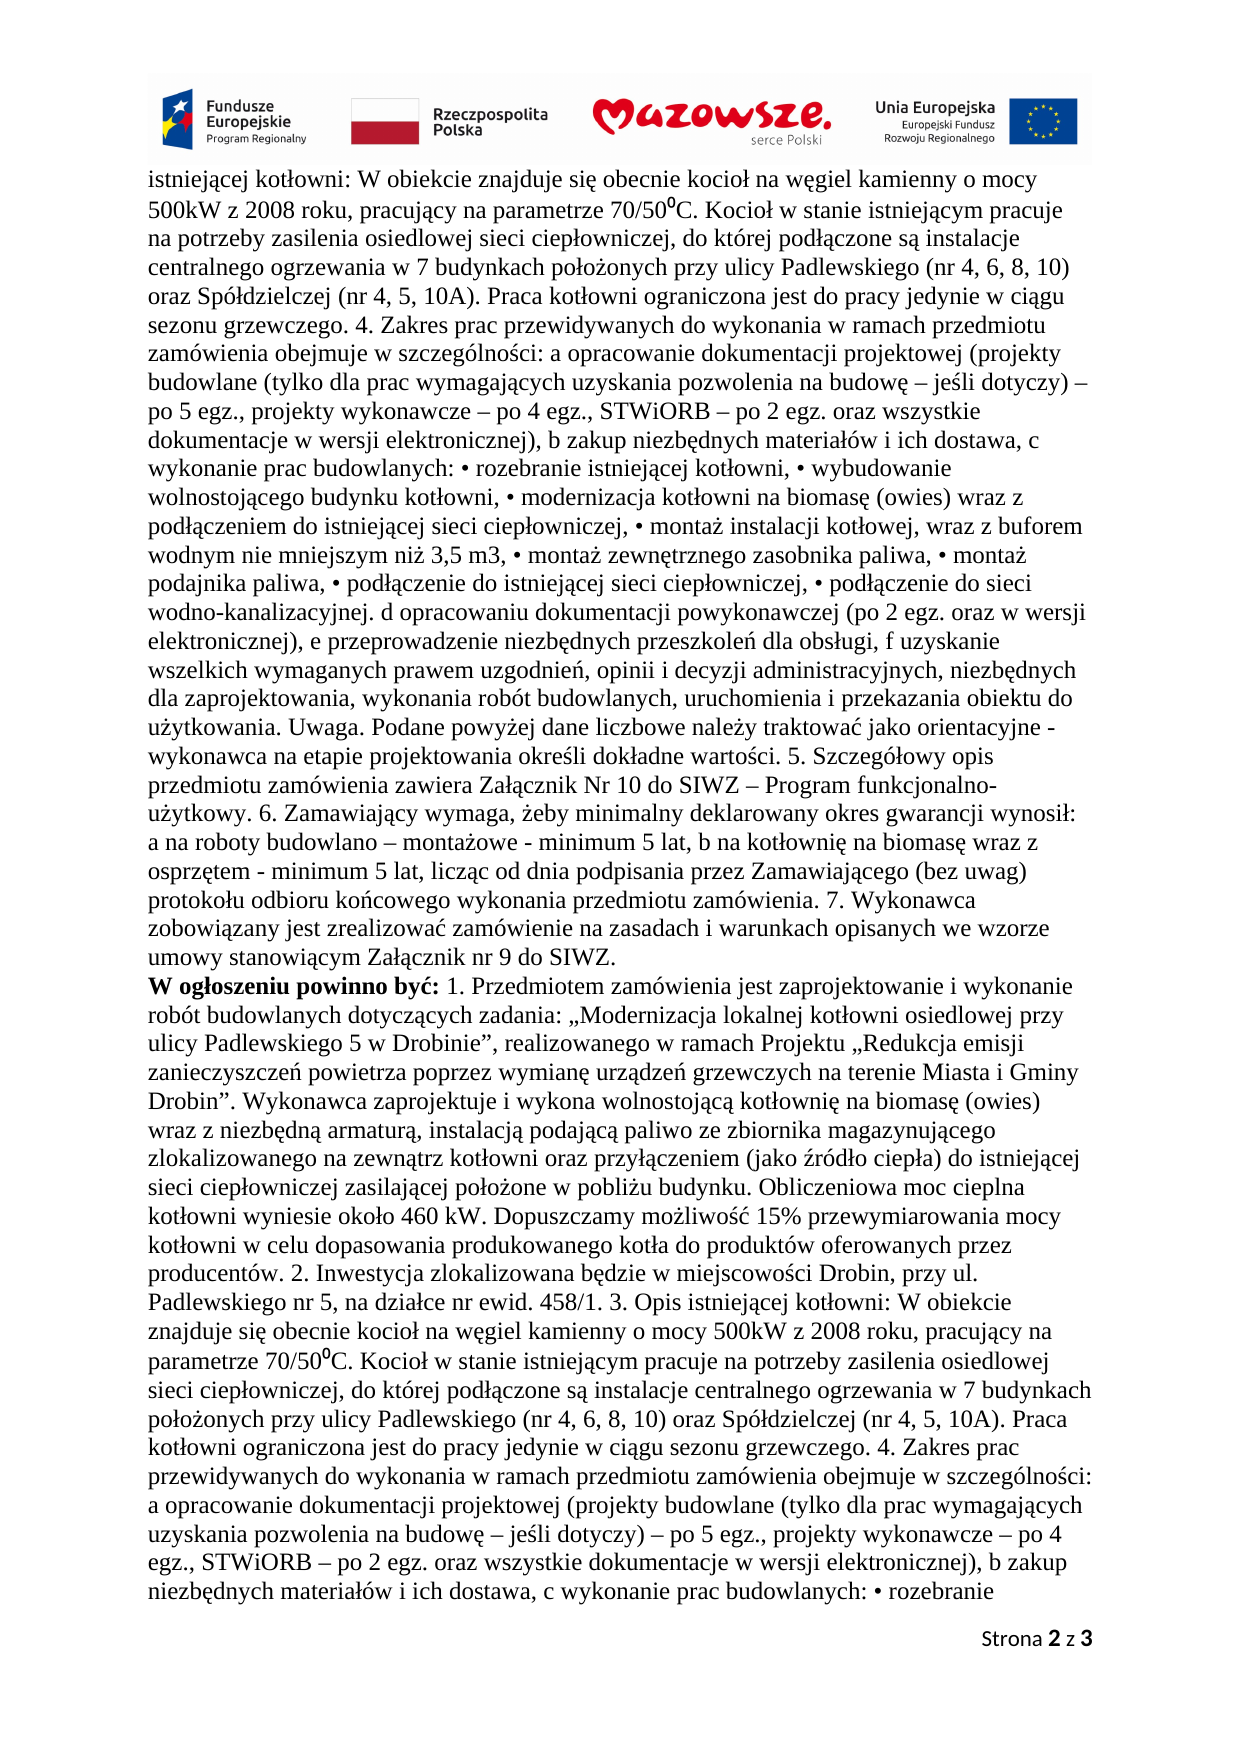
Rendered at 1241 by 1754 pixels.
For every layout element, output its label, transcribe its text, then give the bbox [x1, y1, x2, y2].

picture [147, 73, 1093, 165]
